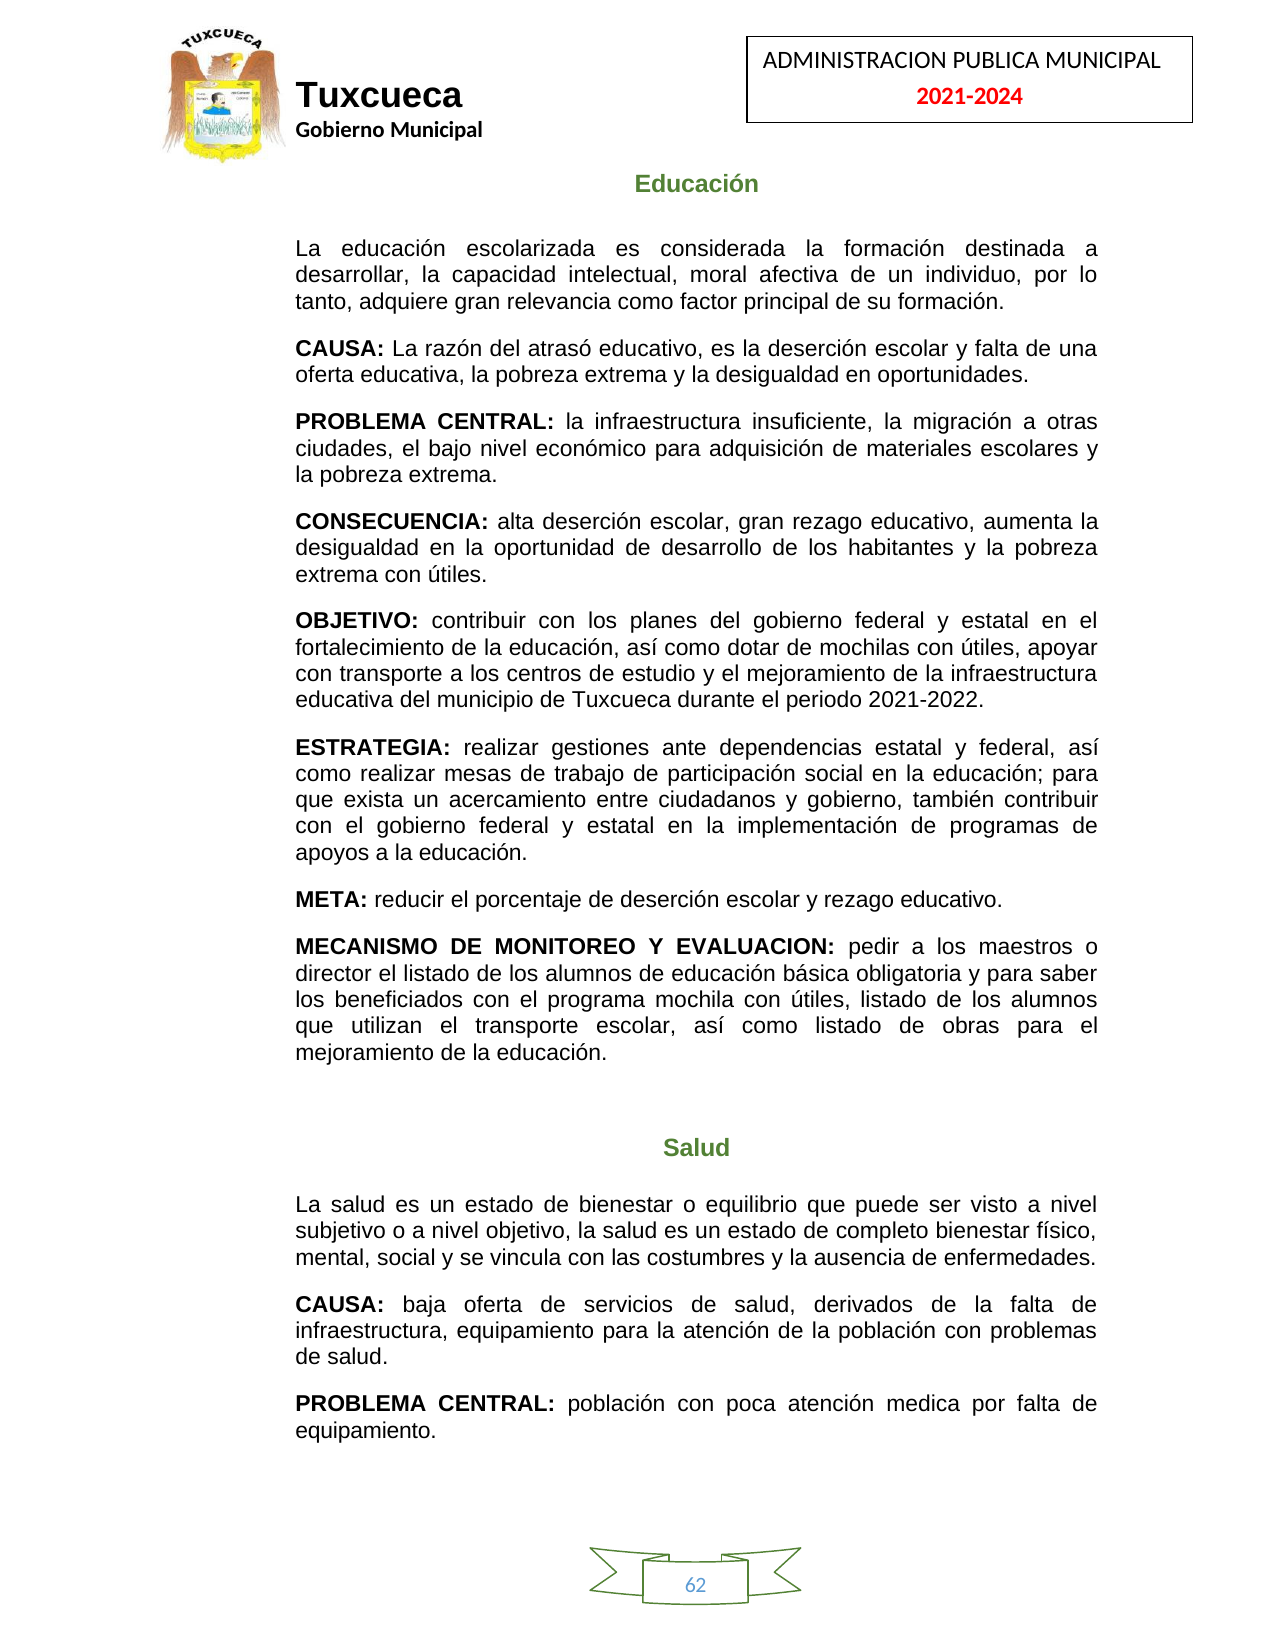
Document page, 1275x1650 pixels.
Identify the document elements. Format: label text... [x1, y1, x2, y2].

text MECANISMO DE MONITOREO Y EVALUACION: pedir a los maestros o director el listado de los alumnos de educación básica obligatoria y para saber los beneficiados con el programa mochila con útiles, listado de los alumnos que utilizan el transporte escolar, así como listado de obras para el mejoramiento de la educación. [295, 933, 1098, 1065]
subtitle Salud [323, 1133, 1070, 1162]
picture [159, 26, 286, 166]
text CAUSA: La razón del atrasó educativo, es la deserción escolar y falta de una oferta educativa, la pobreza extrema y la desigualdad en oportunidades. [295, 334, 1098, 387]
text OBJETIVO: contribuir con los planes del gobierno federal y estatal en el fortalecimiento de la educación, así como dotar de mochilas con útiles, apoyar con transporte a los centros de estudio y el mejoramiento de la infraestructura educativa del municipio de Tuxcueca durante el periodo 2021-2022. [295, 607, 1098, 713]
text La salud es un estado de bienestar o equilibrio que puede ser visto a nivel subjetivo o a nivel objetivo, la salud es un estado de completo bienestar físico, mental, social y se vincula con las costumbres y la ausencia de enfermedades. [295, 1191, 1098, 1270]
text META: reducir el porcentaje de deserción escolar y rezago educativo. [295, 886, 1250, 912]
text CAUSA: baja oferta de servicios de salud, derivados de la falta de infraestructura, equipamiento para la atención de la población con problemas de salud. [295, 1291, 1098, 1370]
subtitle Educación [323, 169, 1070, 198]
text ESTRATEGIA: realizar gestiones ante dependencias estatal y federal, así como realizar mesas de trabajo de participación social en la educación; para que exista un acercamiento entre ciudadanos y gobierno, también contribuir con el gobierno federal y estatal en la implementación de programas de apoyos a la educación. [295, 733, 1099, 865]
text PROBLEMA CENTRAL: población con poca atención medica por falta de equipamiento. [295, 1390, 1098, 1443]
text PROBLEMA CENTRAL: la infraestructura insuficiente, la migración a otras ciudades, el bajo nivel económico para adquisición de materiales escolares y la pobreza extrema. [295, 408, 1098, 487]
text La educación escolarizada es considerada la formación destinada a desarrollar, la capacidad intelectual, moral afectiva de un individuo, por lo tanto, adquiere gran relevancia como factor principal de su formación. [295, 235, 1098, 314]
text CONSECUENCIA: alta deserción escolar, gran rezago educativo, aumenta la desigualdad en la oportunidad de desarrollo de los habitantes y la pobreza extrema con útiles. [295, 508, 1098, 587]
